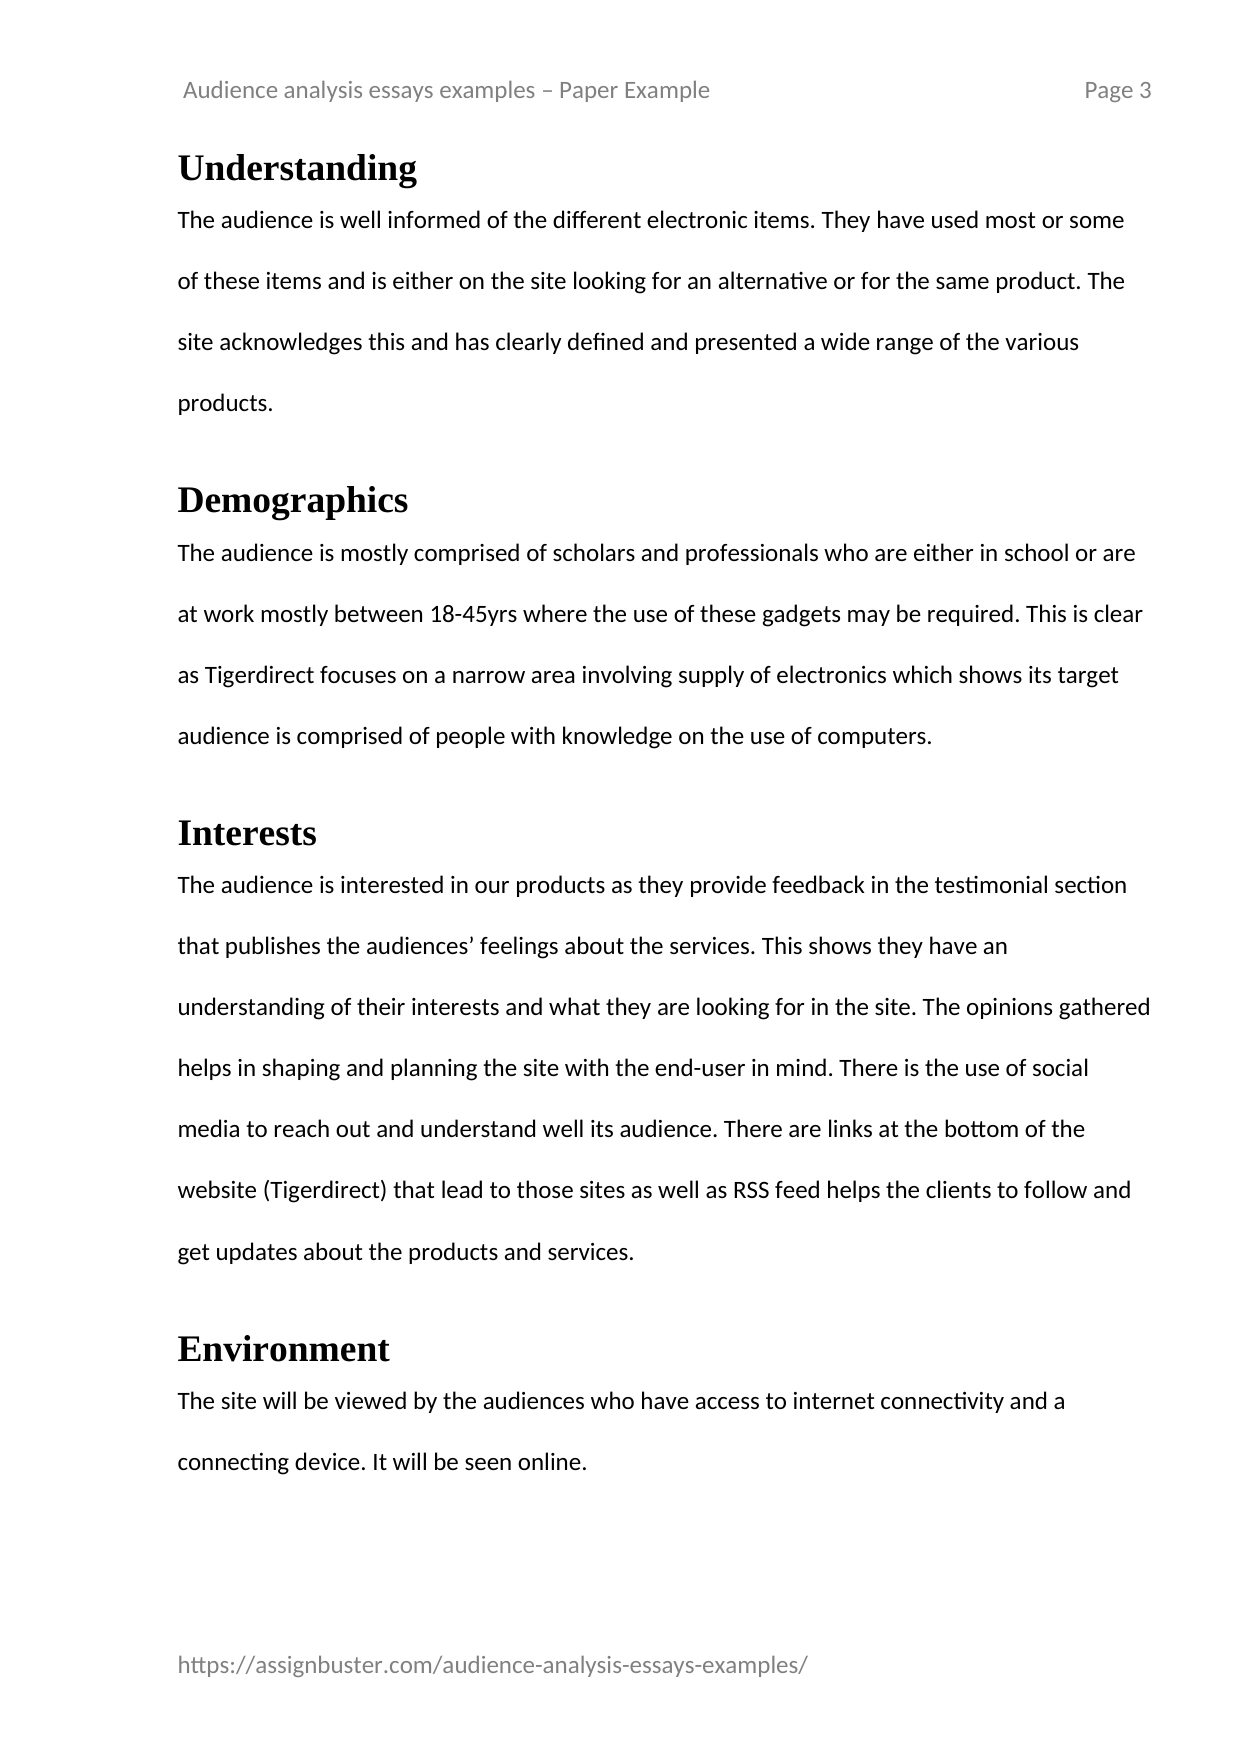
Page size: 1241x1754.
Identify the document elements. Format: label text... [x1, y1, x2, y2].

text The site will be viewed by the audiences who have access to internet connectivity and a connecting device. It will be seen online. [177, 1385, 1152, 1477]
text The audience is interested in our products as they provide feedback in the testimonial section that publishes the audiences’ feelings about the services. This shows they have an understanding of their interests and what they are looking for in the site. The opinions gathered helps in shaping and planning the site with the end-user in mind. There is the use of social media to reach out and understand well its audience. There are links at the bottom of the website (Tigerdirect) that lead to those sites as well as RSS feed helps the clients to follow and get updates about the products and services. [177, 869, 1152, 1266]
text The audience is mostly comprised of scholars and professionals who are either in school or are at work mostly between 18-45yrs where the use of these gadgets may be required. This is clear as Tigerdirect focuses on a narrow area involving supply of electronics which shows its target audience is comprised of people with knowledge on the use of computers. [177, 537, 1152, 750]
subtitle Demographics [177, 478, 1152, 521]
subtitle Understanding [177, 145, 1152, 188]
subtitle Environment [177, 1326, 1152, 1369]
subtitle Interests [177, 810, 1152, 853]
text The audience is well informed of the different electronic items. They have used most or some of these items and is either on the site looking for an alternative or for the same product. The site acknowledges this and has clearly defined and presented a wide range of the various products. [177, 204, 1152, 418]
